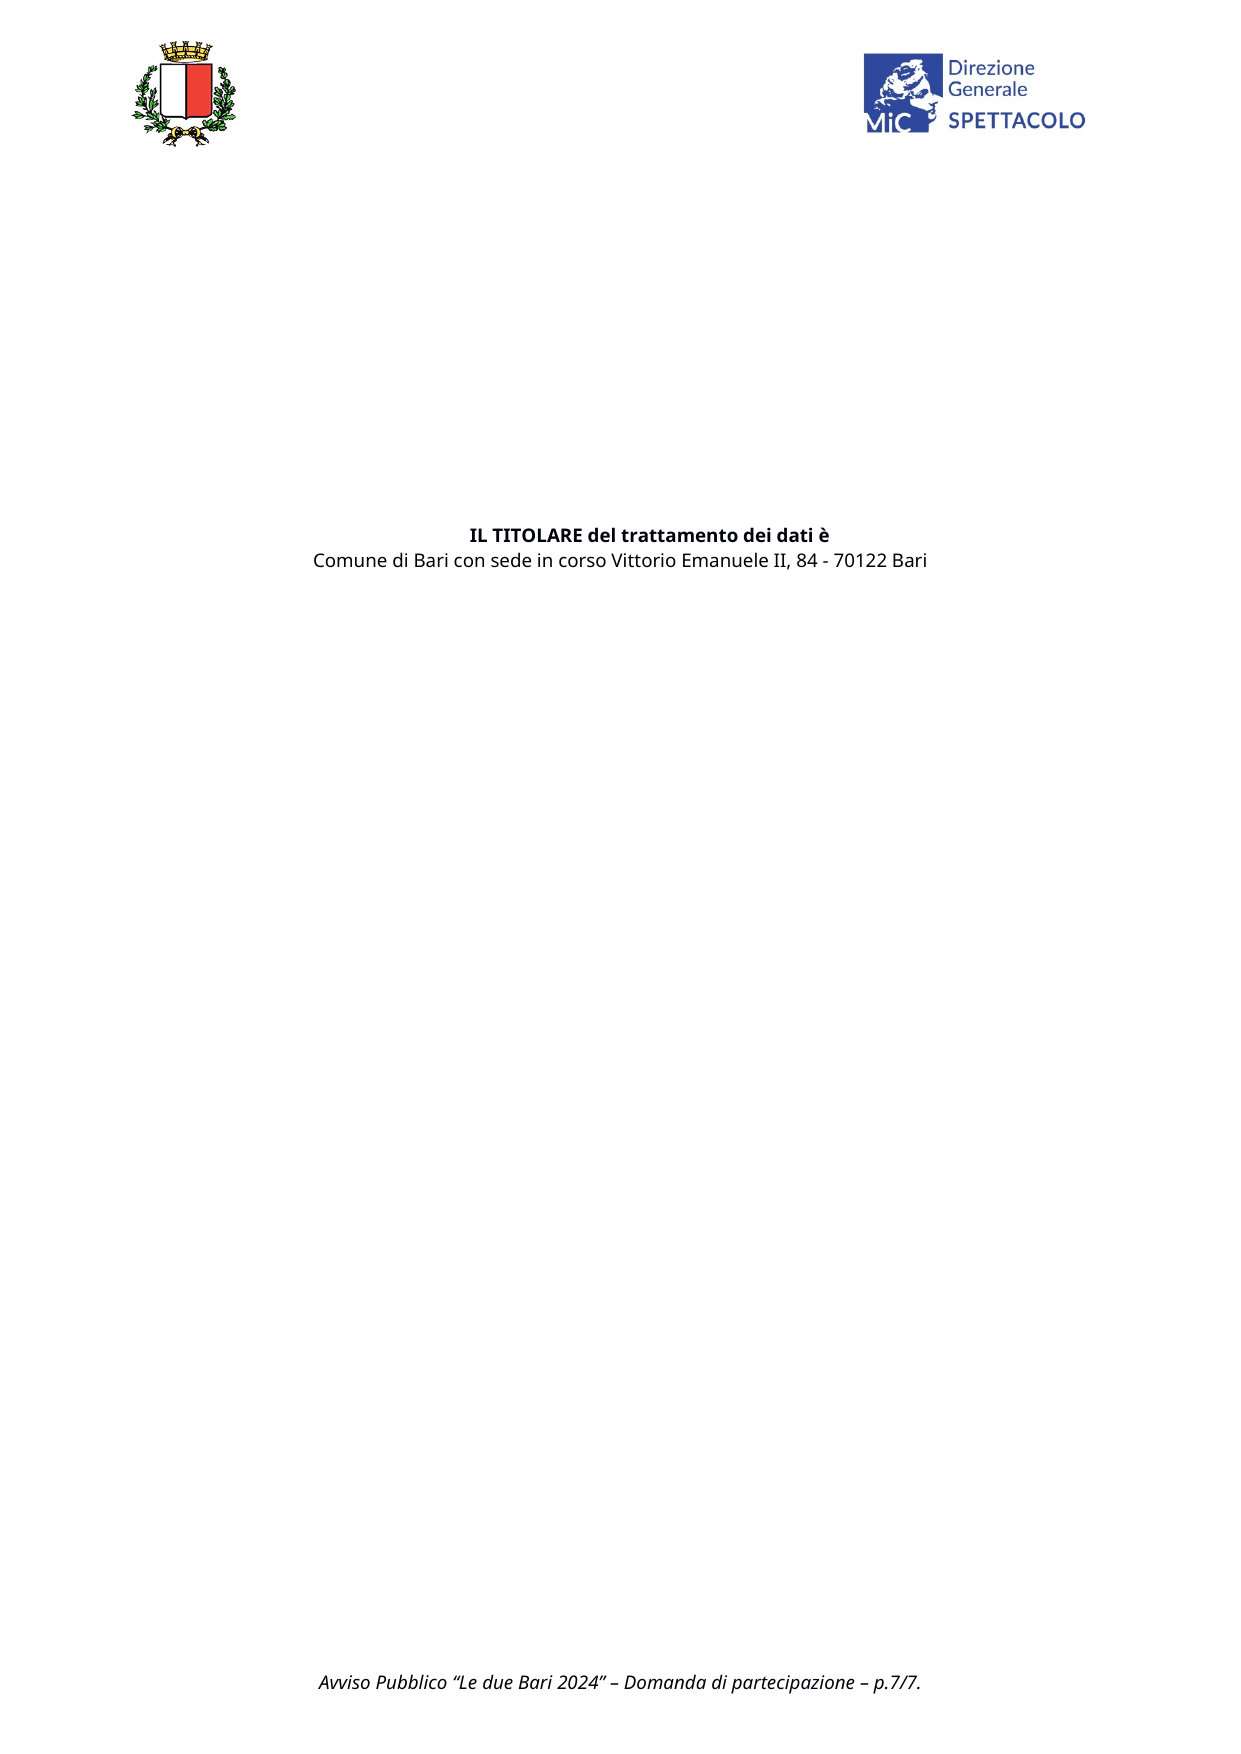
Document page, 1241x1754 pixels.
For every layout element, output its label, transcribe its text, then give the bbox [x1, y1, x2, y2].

picture [130, 41, 236, 147]
text IL TITOLARE del trattamento dei dati è [177, 522, 1122, 548]
picture [859, 49, 1090, 137]
text Comune di Bari con sede in corso Vittorio Emanuele II, 84 - 70122 Bari [118, 548, 1122, 573]
